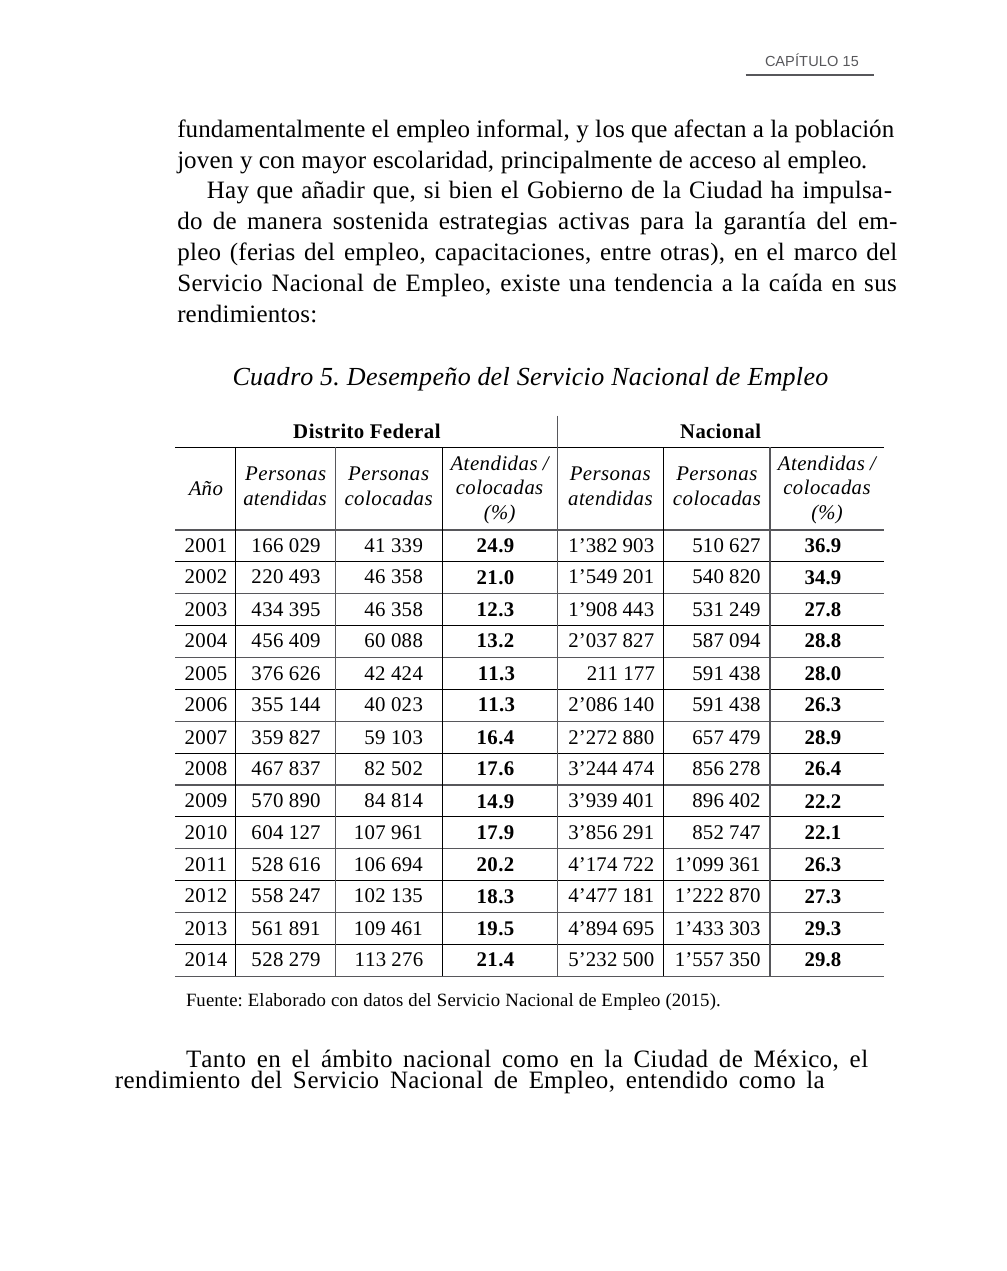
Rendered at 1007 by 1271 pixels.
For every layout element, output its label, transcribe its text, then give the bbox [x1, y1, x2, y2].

table_cell 220 493 [236, 562, 335, 593]
table_header Nacional [558, 416, 884, 447]
table_cell 3’939 401 [558, 786, 663, 816]
table_cell 109 461 [336, 913, 442, 944]
table_cell 26.3 [771, 849, 884, 880]
table_cell 17.9 [443, 817, 557, 848]
table_cell 82 502 [336, 754, 442, 784]
table_cell 29.8 [771, 945, 884, 976]
table_cell 4’894 695 [558, 913, 663, 944]
table_cell 852 747 [664, 817, 769, 848]
table_cell 24.9 [443, 531, 557, 561]
table_cell 376 626 [236, 658, 335, 688]
table_cell 2011 [175, 849, 235, 880]
table_cell 1’549 201 [558, 562, 663, 593]
table_cell 2004 [175, 626, 235, 657]
table_cell 2003 [175, 594, 235, 625]
table_cell 359 827 [236, 722, 335, 752]
table_cell 34.9 [771, 562, 884, 593]
table_cell 2014 [175, 945, 235, 976]
table_cell 21.4 [443, 945, 557, 976]
table_cell 528 616 [236, 849, 335, 880]
table_cell Atendidas / colocadas (%) [771, 448, 884, 529]
table_cell 3’244 474 [558, 754, 663, 784]
table_cell 21.0 [443, 562, 557, 593]
table_header Distrito Federal [175, 416, 557, 447]
table_cell 106 694 [336, 849, 442, 880]
table_cell 467 837 [236, 754, 335, 784]
table_cell 4’477 181 [558, 881, 663, 912]
table_cell 657 479 [664, 722, 769, 752]
table_cell 434 395 [236, 594, 335, 625]
table_cell 456 409 [236, 626, 335, 657]
table_cell 1’222 870 [664, 881, 769, 912]
text Cuadro 5. Desempeño del Servicio Nacional de Empleo [232, 361, 904, 391]
table_cell 166 029 [236, 531, 335, 561]
table_cell 2’272 880 [558, 722, 663, 752]
table_cell 107 961 [336, 817, 442, 848]
table_cell 2’037 827 [558, 626, 663, 657]
text Fuente: Elaborado con datos del Servicio Nacional de Empleo (2015). [186, 988, 904, 1009]
table_cell 2002 [175, 562, 235, 593]
table_cell 13.2 [443, 626, 557, 657]
table_cell 540 820 [664, 562, 769, 593]
table_cell 2001 [175, 531, 235, 561]
table_cell 60 088 [336, 626, 442, 657]
table_cell 11.3 [443, 690, 557, 721]
table_cell 2013 [175, 913, 235, 944]
table_cell 36.9 [771, 531, 884, 561]
table_cell Personas atendidas [236, 448, 335, 529]
table_cell 2012 [175, 881, 235, 912]
table_cell 1’433 303 [664, 913, 769, 944]
table_cell 12.3 [443, 594, 557, 625]
table_cell Personas atendidas [558, 448, 663, 529]
table_cell Año [175, 448, 235, 529]
table_cell 22.1 [771, 817, 884, 848]
text do de manera sostenida estrategias activas para la garantía del em- pleo (ferias del empleo, capacitaciones, entre otras), en el marco del Servicio Nacional de Empleo, existe una tendencia a la caída en sus rendimientos: [177, 206, 897, 328]
table_cell 59 103 [336, 722, 442, 752]
table_cell 26.3 [771, 690, 884, 721]
table_cell 41 339 [336, 531, 442, 561]
table_cell 46 358 [336, 594, 442, 625]
table_cell 102 135 [336, 881, 442, 912]
table_cell 211 177 [558, 658, 663, 688]
text CAPÍTULO 15 [114, 54, 858, 68]
table_cell 896 402 [664, 786, 769, 816]
table_cell 14.9 [443, 786, 557, 816]
table_cell 16.4 [443, 722, 557, 752]
table_cell 355 144 [236, 690, 335, 721]
table_cell 19.5 [443, 913, 557, 944]
table_cell 528 279 [236, 945, 335, 976]
table_cell 28.9 [771, 722, 884, 752]
table_cell 1’382 903 [558, 531, 663, 561]
table_cell 22.2 [771, 786, 884, 816]
table_cell Atendidas / colocadas (%) [443, 448, 557, 529]
table_cell 29.3 [771, 913, 884, 944]
table_cell 2005 [175, 658, 235, 688]
table_cell 2008 [175, 754, 235, 784]
table_cell 531 249 [664, 594, 769, 625]
table_cell 856 278 [664, 754, 769, 784]
table_cell Personas colocadas [664, 448, 769, 529]
table_cell 11.3 [443, 658, 557, 688]
table_cell 591 438 [664, 658, 769, 688]
table_cell 570 890 [236, 786, 335, 816]
table_cell 2009 [175, 786, 235, 816]
table_cell 2006 [175, 690, 235, 721]
table_cell 2010 [175, 817, 235, 848]
table_cell 18.3 [443, 881, 557, 912]
table_cell 46 358 [336, 562, 442, 593]
table_cell 558 247 [236, 881, 335, 912]
table_cell 28.0 [771, 658, 884, 688]
table_cell 561 891 [236, 913, 335, 944]
table_cell 3’856 291 [558, 817, 663, 848]
table_cell Personas colocadas [336, 448, 442, 529]
table_cell 84 814 [336, 786, 442, 816]
table_cell 604 127 [236, 817, 335, 848]
table_cell 26.4 [771, 754, 884, 784]
table_cell 42 424 [336, 658, 442, 688]
table_cell 28.8 [771, 626, 884, 657]
table_cell 1’908 443 [558, 594, 663, 625]
table_cell 4’174 722 [558, 849, 663, 880]
table_cell 1’099 361 [664, 849, 769, 880]
table_cell 5’232 500 [558, 945, 663, 976]
table_cell 2’086 140 [558, 690, 663, 721]
table_cell 40 023 [336, 690, 442, 721]
table_cell 587 094 [664, 626, 769, 657]
table_cell 27.3 [771, 881, 884, 912]
table_cell 591 438 [664, 690, 769, 721]
table_cell 510 627 [664, 531, 769, 561]
table_cell 1’557 350 [664, 945, 769, 976]
table_cell 20.2 [443, 849, 557, 880]
table_cell 17.6 [443, 754, 557, 784]
text Hay que añadir que, si bien el Gobierno de la Ciudad ha impulsa- [207, 176, 904, 203]
text fundamentalmente el empleo informal, y los que afectan a la población joven y con mayor escolaridad, principalmente de acceso al empleo. [177, 114, 894, 174]
text Tanto en el ámbito nacional como en la Ciudad de México, el rendimiento del Servicio Nacional de Empleo, entendido como la [114, 1051, 904, 1093]
table_cell 2007 [175, 722, 235, 752]
table_cell 27.8 [771, 594, 884, 625]
table_cell 113 276 [336, 945, 442, 976]
